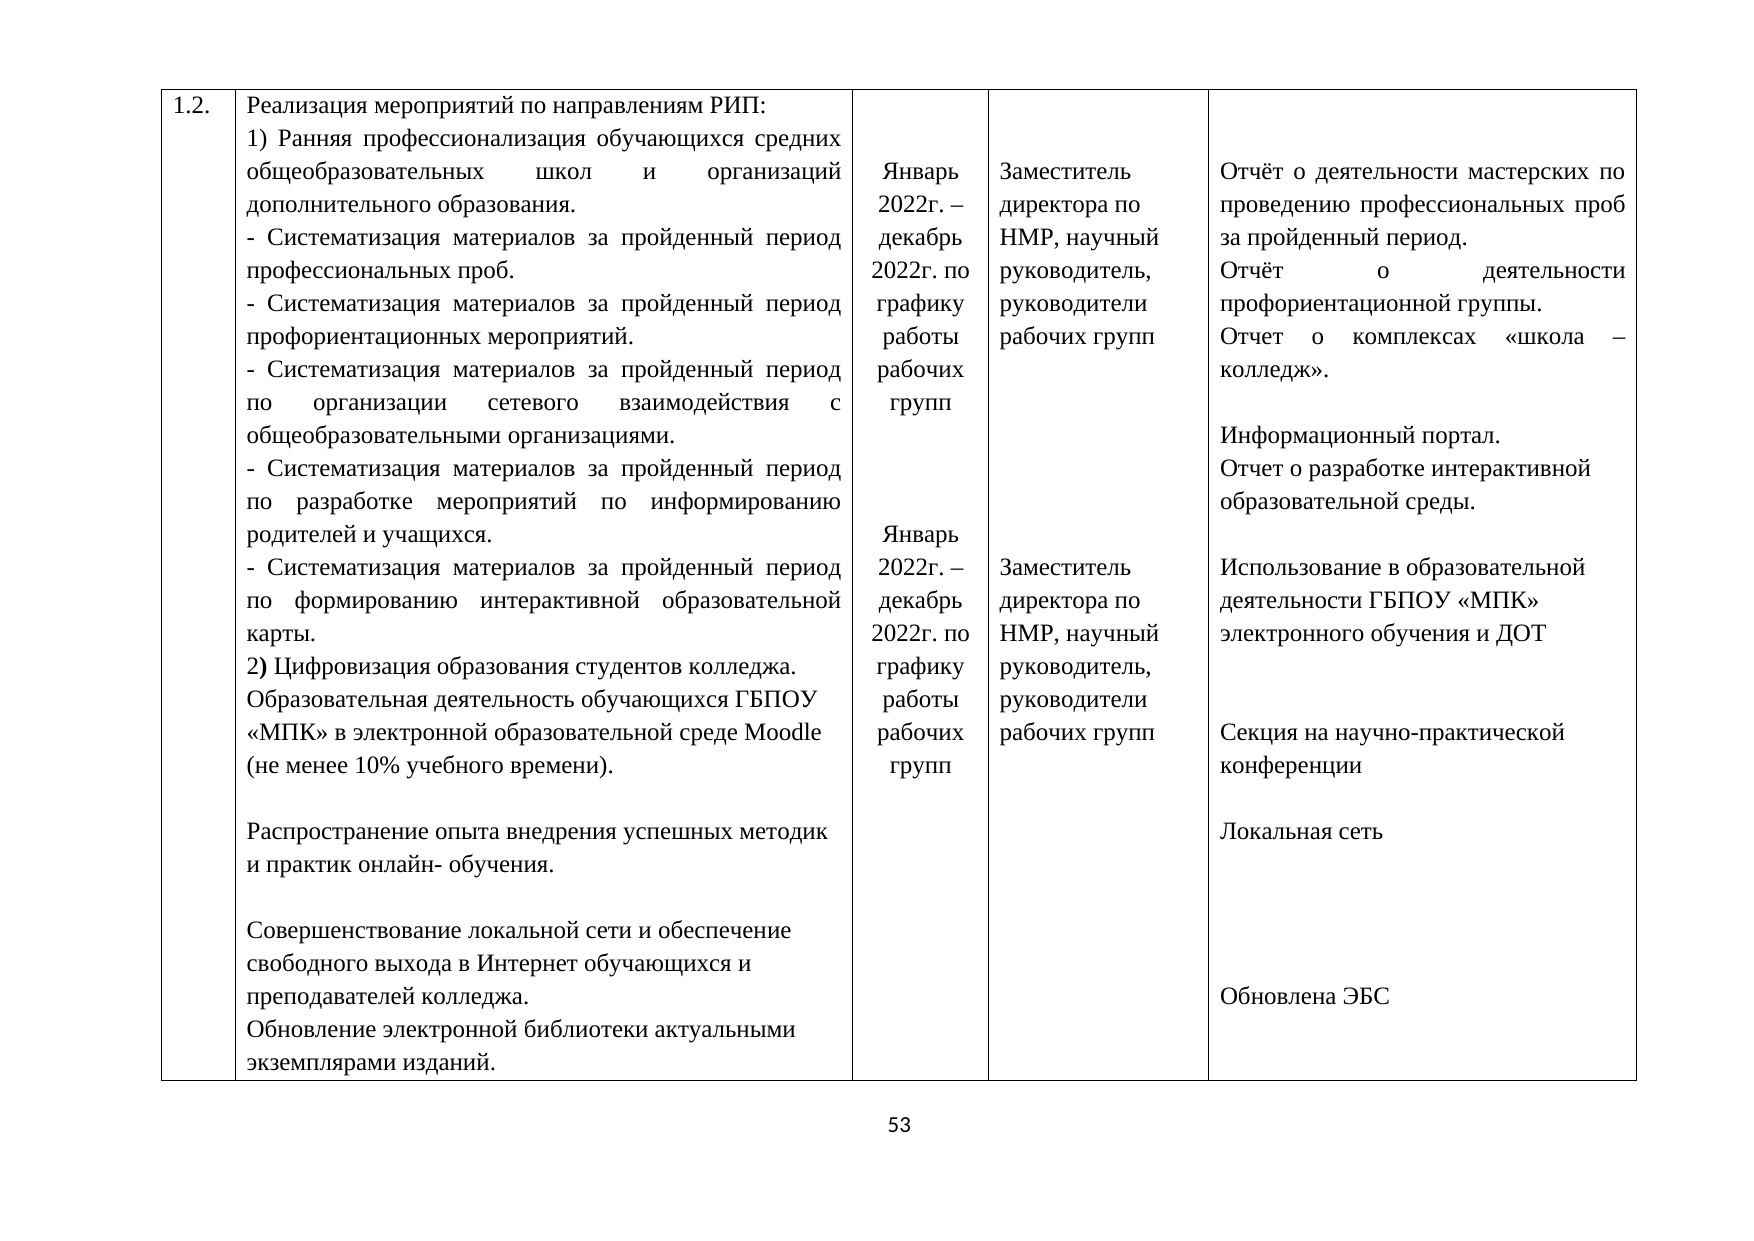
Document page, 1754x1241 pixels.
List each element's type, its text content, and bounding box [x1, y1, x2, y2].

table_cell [853, 90, 988, 1080]
table_cell 1.2. [162, 90, 235, 1080]
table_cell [989, 90, 1208, 1080]
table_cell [1209, 90, 1636, 1080]
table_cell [236, 90, 852, 1080]
